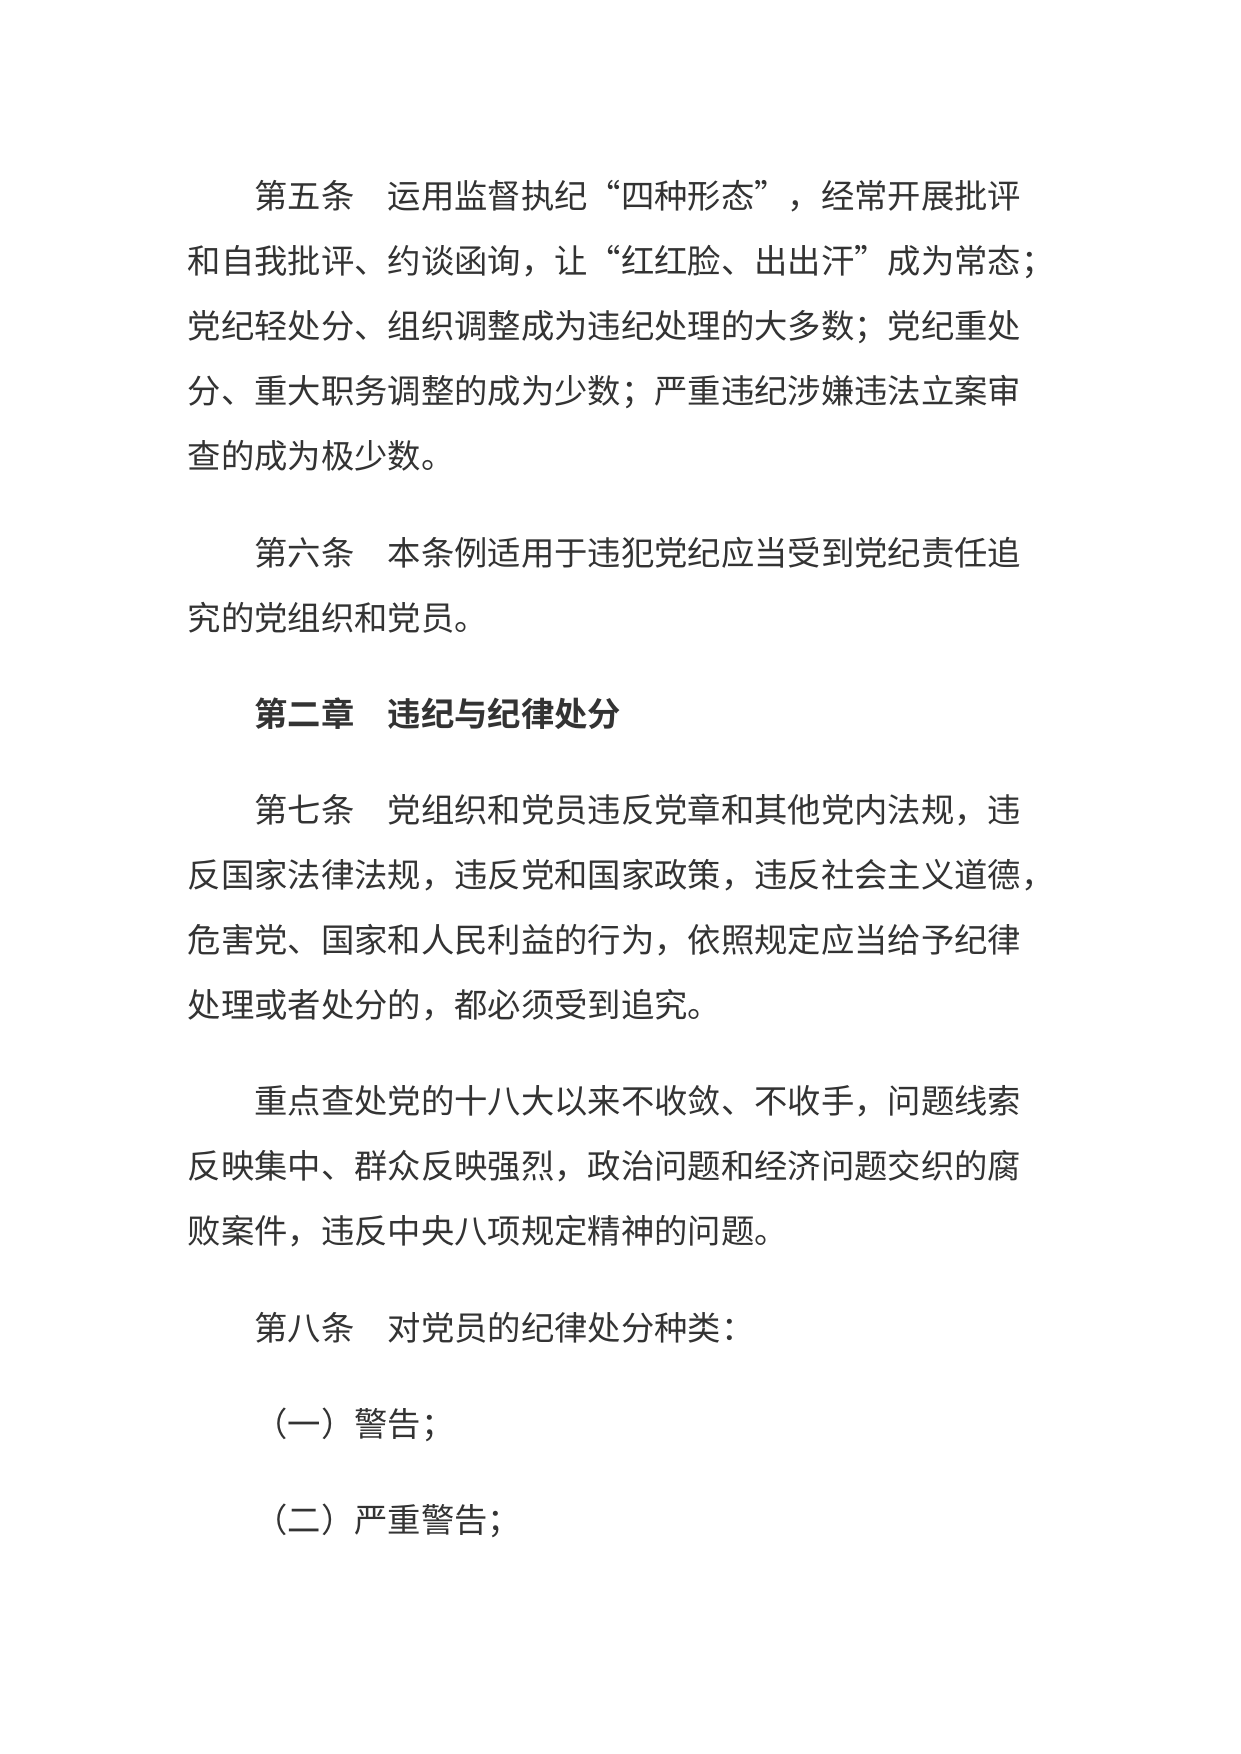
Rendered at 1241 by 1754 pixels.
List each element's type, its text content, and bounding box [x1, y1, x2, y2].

text 第二章 违纪与纪律处分 [187, 679, 1053, 744]
text 第八条 对党员的纪律处分种类： [187, 1293, 1053, 1358]
text 第五条 运用监督执纪“四种形态”，经常开展批评和自我批评、约谈函询，让“红红脸、出出汗”成为常态；党纪轻处分、组织调整成为违纪处理的大多数；党纪重处分、重大职务调整的成为少数；严重违纪涉嫌违法立案审查的成为极少数。 [187, 162, 1053, 487]
text （一）警告； [187, 1389, 1053, 1454]
text 第六条 本条例适用于违犯党纪应当受到党纪责任追究的党组织和党员。 [187, 518, 1053, 648]
text 重点查处党的十八大以来不收敛、不收手，问题线索反映集中、群众反映强烈，政治问题和经济问题交织的腐败案件，违反中央八项规定精神的问题。 [187, 1067, 1053, 1262]
text （二）严重警告； [187, 1486, 1053, 1551]
text 第七条 党组织和党员违反党章和其他党内法规，违反国家法律法规，违反党和国家政策，违反社会主义道德，危害党、国家和人民利益的行为，依照规定应当给予纪律处理或者处分的，都必须受到追究。 [187, 776, 1053, 1036]
